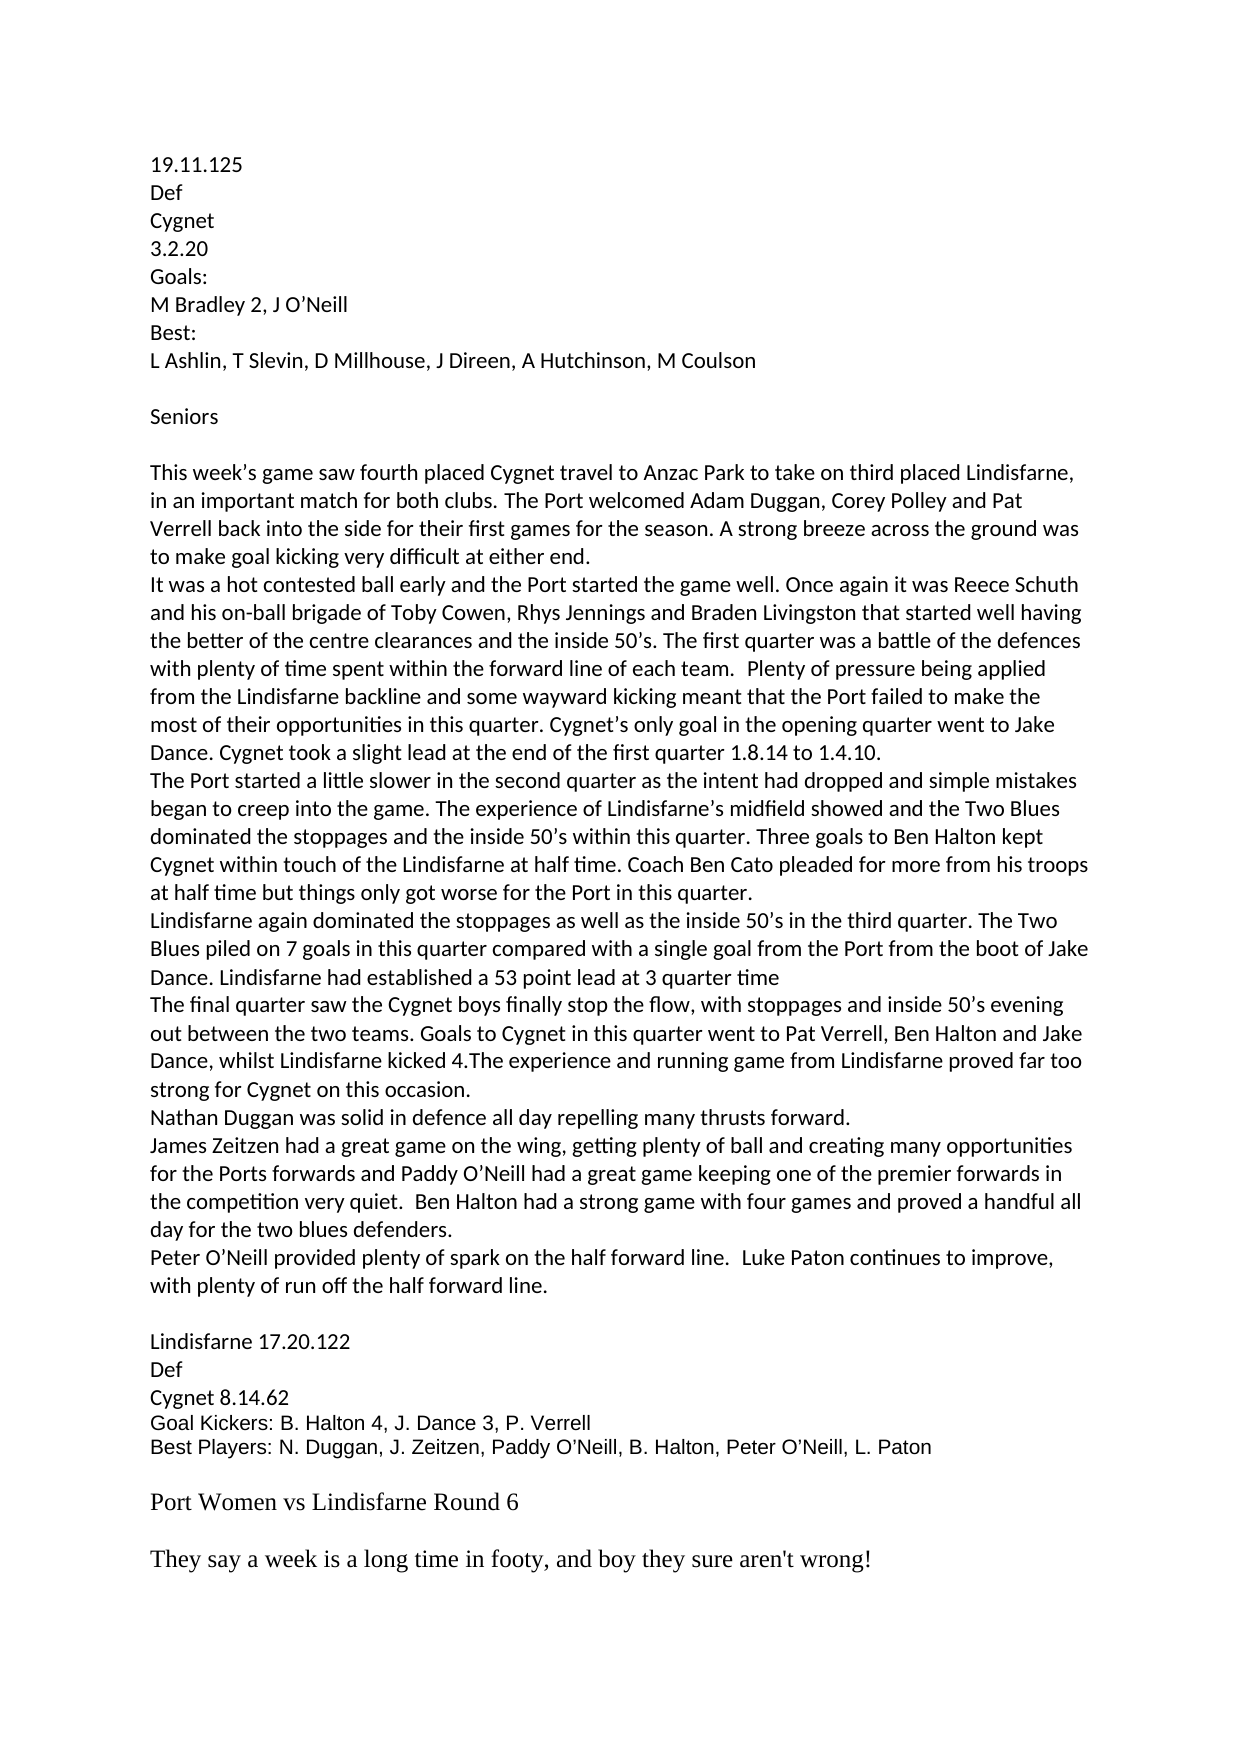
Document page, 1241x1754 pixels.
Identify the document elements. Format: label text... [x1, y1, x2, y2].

text Cygnet 8.14.62 [150, 1383, 1090, 1411]
text Goal Kickers: B. Halton 4, J. Dance 3, P. Verrell Best Players: N. Duggan, J. Zeitzen, Paddy O’Neill, B. Halton, Peter O’Neill, L. Paton [591, 1411, 1090, 1459]
text They say a week is a long time in footy, and boy they sure aren't wrong! [150, 1544, 1090, 1573]
text M Bradley 2, J O’Neill [150, 290, 1090, 318]
text Lindisfarne 17.20.122 [150, 1327, 1090, 1355]
text Cygnet [150, 206, 1090, 234]
text Seniors [150, 402, 1090, 430]
text It was a hot contested ball early and the Port started the game well. Once again it was Reece Schuth and his on-ball brigade of Toby Cowen, Rhys Jennings and Braden Livingston that started well having the better of the centre clearances and the inside 50’s. The first quarter was a battle of the defences with plenty of time spent within the forward line of each team. Plenty of pressure being applied from the Lindisfarne backline and some wayward kicking meant that the Port failed to make the most of their opportunities in this quarter. Cygnet’s only goal in the opening quarter went to Jake Dance. Cygnet took a slight lead at the end of the first quarter 1.8.14 to 1.4.10. [150, 570, 1090, 766]
text 3.2.20 [150, 234, 1090, 262]
text This week’s game saw fourth placed Cygnet travel to Anzac Park to take on third placed Lindisfarne, in an important match for both clubs. The Port welcomed Adam Duggan, Corey Polley and Pat Verrell back into the side for their first games for the season. A strong breeze across the ground was to make goal kicking very difficult at either end. [150, 458, 1090, 570]
text Def [150, 1355, 1090, 1383]
text The Port started a little slower in the second quarter as the intent had dropped and simple mistakes began to creep into the game. The experience of Lindisfarne’s midfield showed and the Two Blues dominated the stoppages and the inside 50’s within this quarter. Three goals to Ben Halton kept Cygnet within touch of the Lindisfarne at half time. Coach Ben Cato pleaded for more from his troops at half time but things only got worse for the Port in this quarter. [150, 766, 1090, 907]
text The final quarter saw the Cygnet boys finally stop the flow, with stoppages and inside 50’s evening out between the two teams. Goals to Cygnet in this quarter went to Pat Verrell, Ben Halton and Jake Dance, whilst Lindisfarne kicked 4.The experience and running game from Lindisfarne proved far too strong for Cygnet on this occasion. [150, 991, 1090, 1103]
text Port Women vs Lindisfarne Round 6 [150, 1487, 1090, 1516]
text Def [150, 178, 1090, 206]
text Nathan Duggan was solid in defence all day repelling many thrusts forward. [150, 1103, 1090, 1131]
text Peter O’Neill provided plenty of spark on the half forward line. Luke Paton continues to improve, with plenty of run off the half forward line. [150, 1243, 1090, 1299]
text James Zeitzen had a great game on the wing, getting plenty of ball and creating many opportunities for the Ports forwards and Paddy O’Neill had a great game keeping one of the premier forwards in the competition very quiet. Ben Halton had a strong game with four games and proved a handful all day for the two blues defenders. [150, 1131, 1090, 1243]
text L Ashlin, T Slevin, D Millhouse, J Direen, A Hutchinson, M Coulson [150, 346, 1090, 374]
text Best: [150, 318, 1090, 346]
text Goals: [150, 262, 1090, 290]
text 19.11.125 [150, 150, 1090, 178]
text Lindisfarne again dominated the stoppages as well as the inside 50’s in the third quarter. The Two Blues piled on 7 goals in this quarter compared with a single goal from the Port from the boot of Jake Dance. Lindisfarne had established a 53 point lead at 3 quarter time [150, 907, 1090, 991]
